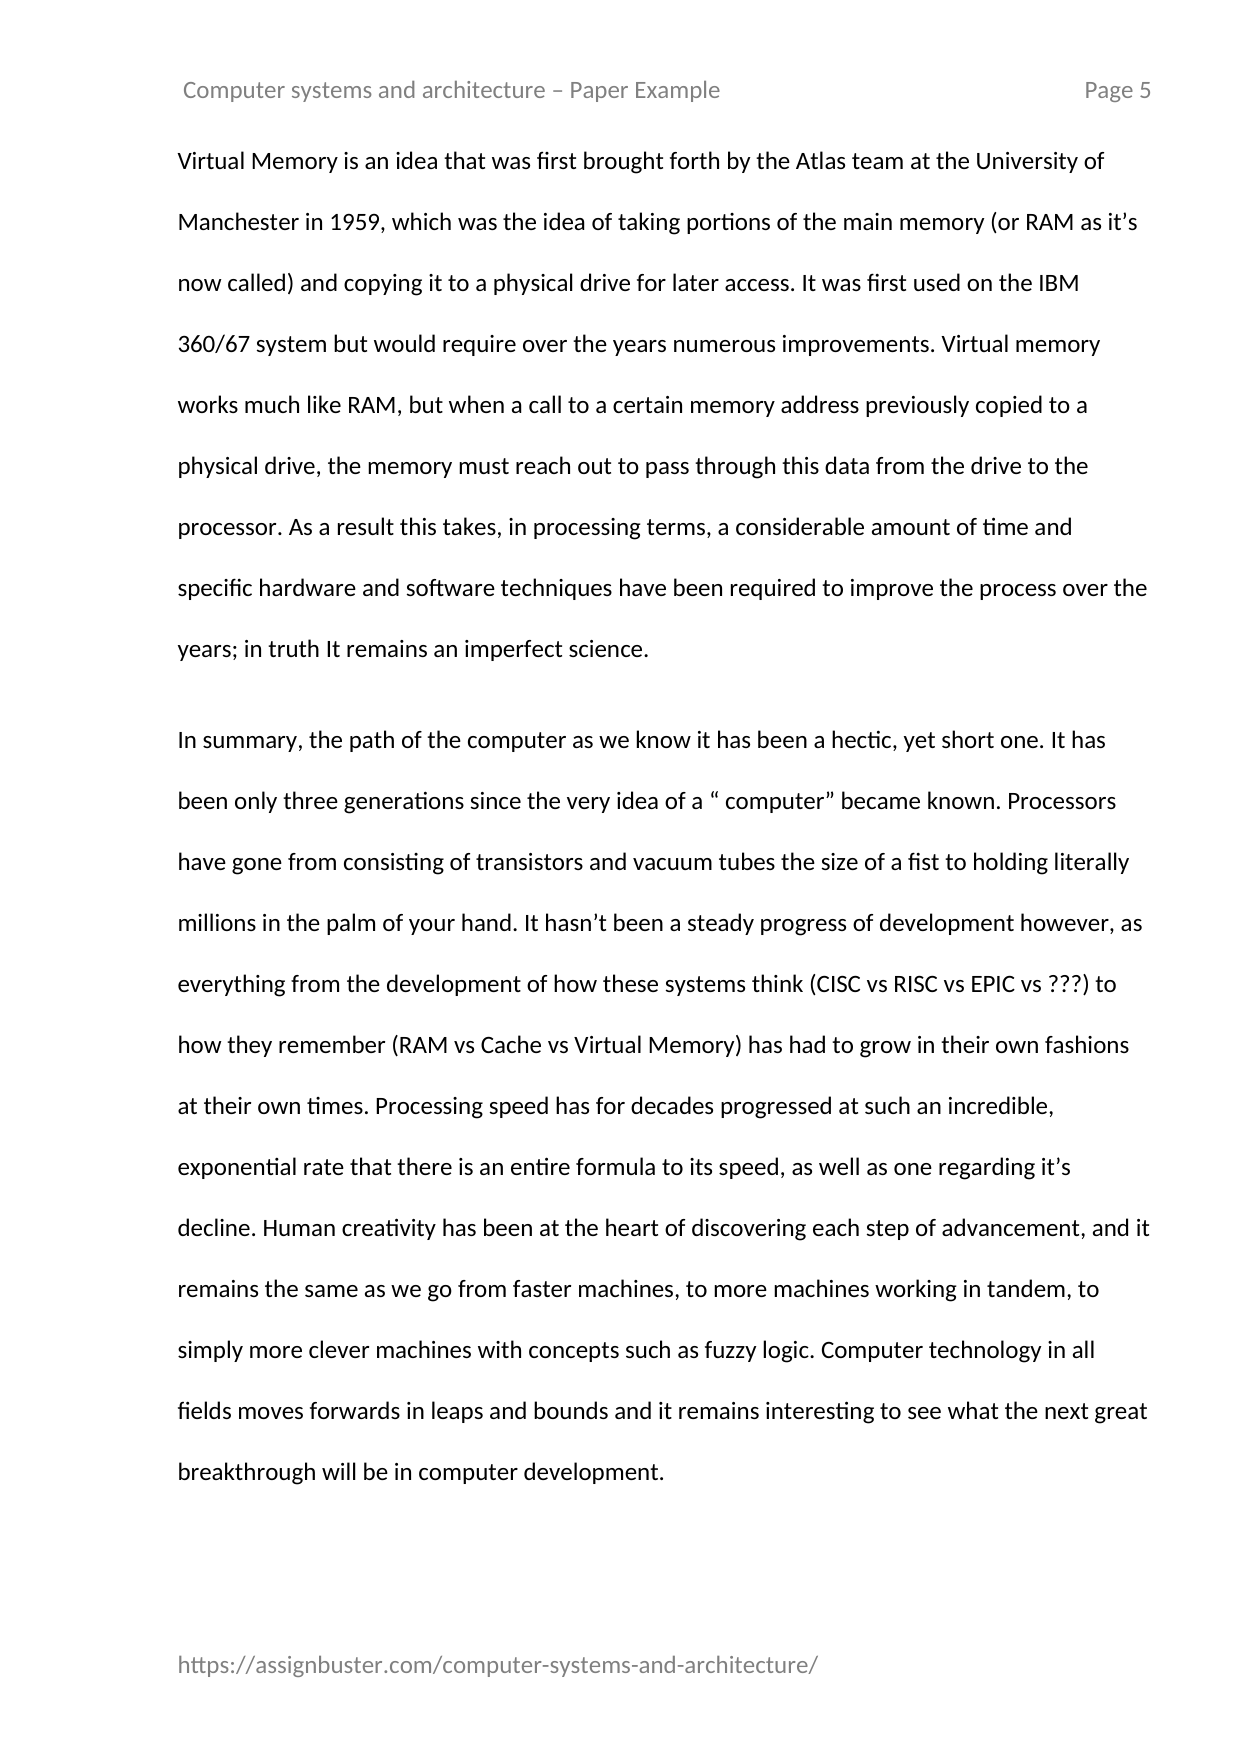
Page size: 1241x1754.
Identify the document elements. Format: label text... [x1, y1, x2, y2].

text Virtual Memory is an idea that was first brought forth by the Atlas team at the University of Manchester in 1959, which was the idea of taking portions of the main memory (or RAM as it’s now called) and copying it to a physical drive for later access. It was first used on the IBM 360/67 system but would require over the years numerous improvements. Virtual memory works much like RAM, but when a call to a certain memory address previously copied to a physical drive, the memory must reach out to pass through this data from the drive to the processor. As a result this takes, in processing terms, a considerable amount of time and specific hardware and software techniques have been required to improve the process over the years; in truth It remains an imperfect science. [177, 145, 1152, 664]
text In summary, the path of the computer as we know it has been a hectic, yet short one. It has been only three generations since the very idea of a “ computer” became known. Processors have gone from consisting of transistors and vacuum tubes the size of a fist to holding literally millions in the palm of your hand. It hasn’t been a steady progress of development however, as everything from the development of how these systems think (CISC vs RISC vs EPIC vs ???) to how they remember (RAM vs Cache vs Virtual Memory) has had to grow in their own fashions at their own times. Processing speed has for decades progressed at such an incredible, exponential rate that there is an entire formula to its speed, as well as one regarding it’s decline. Human creativity has been at the heart of discovering each step of advancement, and it remains the same as we go from faster machines, to more machines working in tandem, to simply more clever machines with concepts such as fuzzy logic. Computer technology in all fields moves forwards in leaps and bounds and it remains interesting to see what the next great breakthrough will be in computer development. [177, 724, 1152, 1487]
